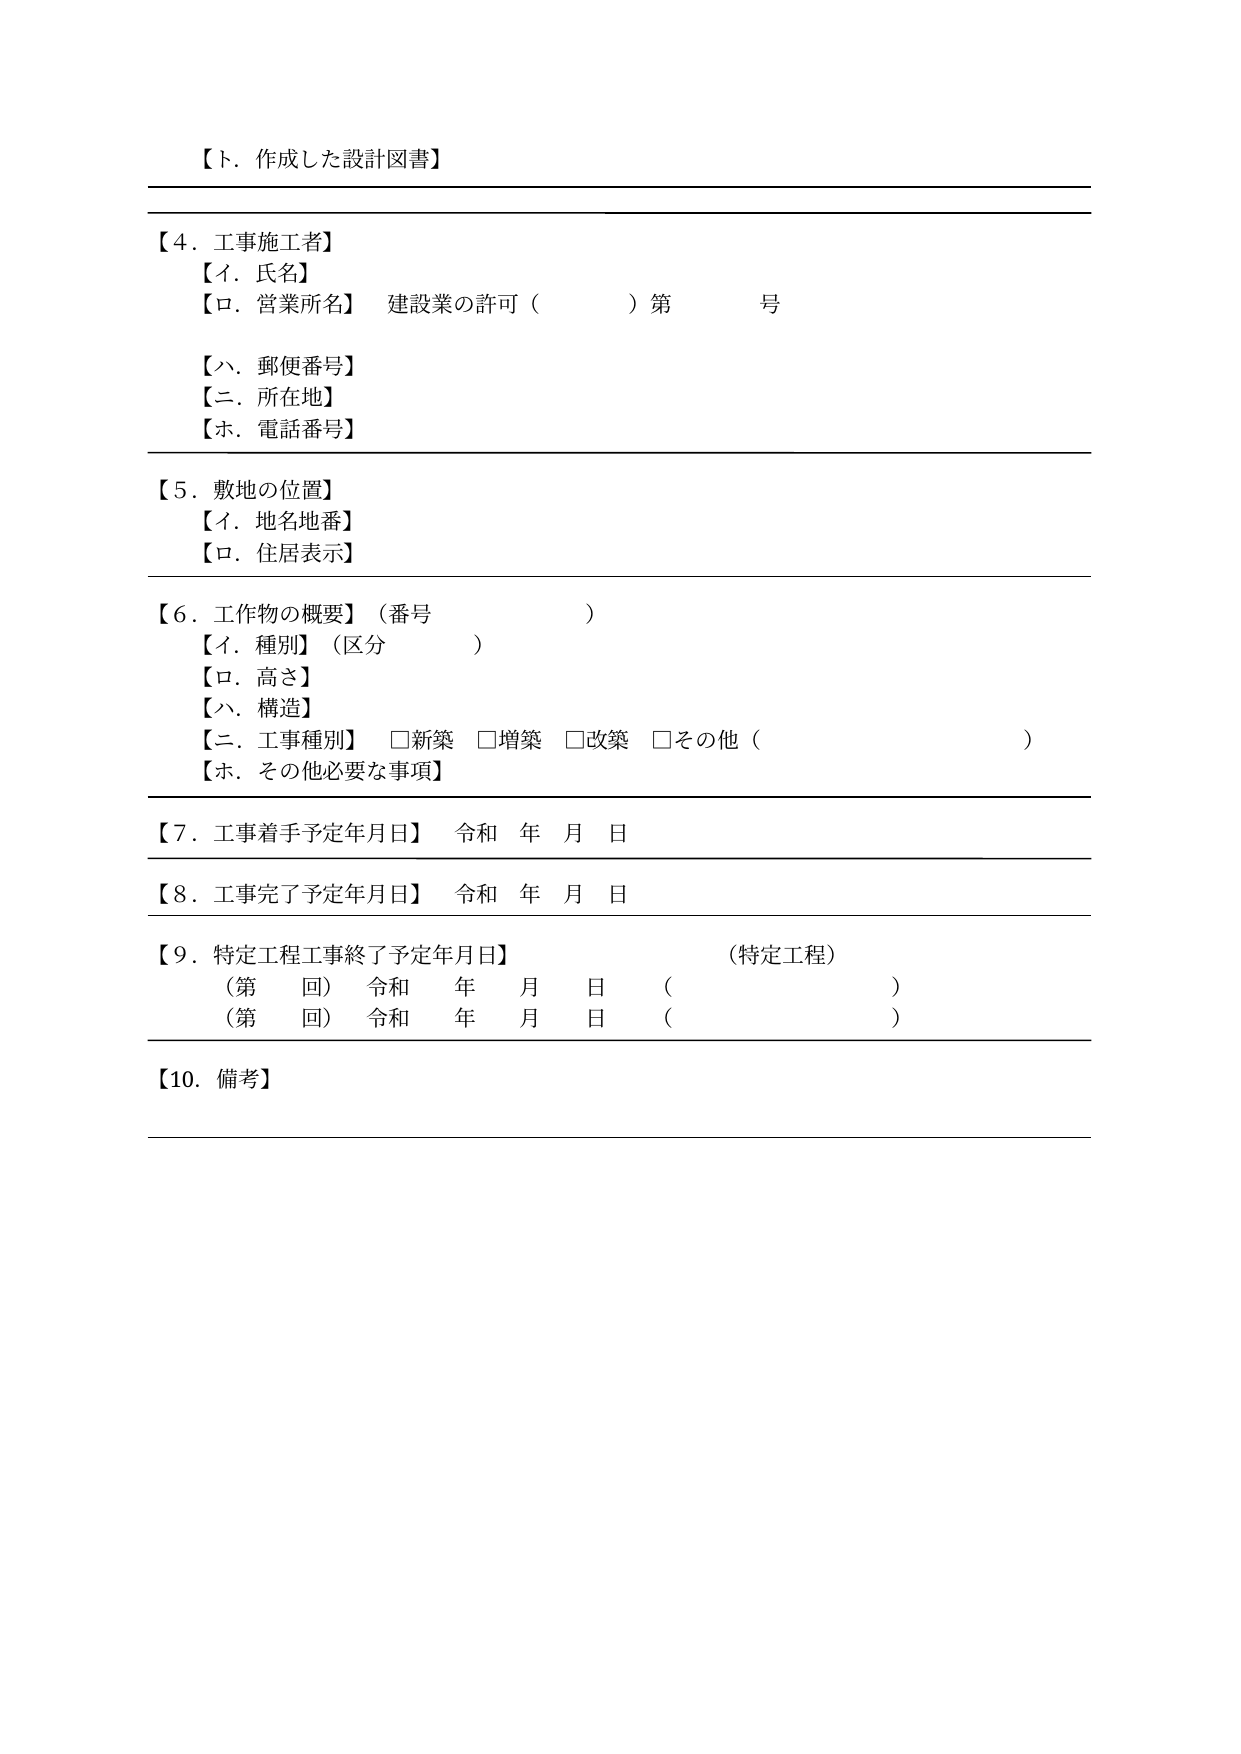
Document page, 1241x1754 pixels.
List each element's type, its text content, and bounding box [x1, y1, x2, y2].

text 【ハ．構造】 [148, 692, 1092, 723]
text 【ニ．所在地】 [148, 380, 1092, 412]
text 【ニ．工事種別】 □新築 □増築 □改築 □その他（ ） [148, 723, 1092, 754]
text 【ホ．電話番号】 [148, 412, 1092, 443]
text 【ト．作成した設計図書】 [148, 148, 1092, 173]
text 【ロ．営業所名】 建設業の許可（ ）第 号 [148, 288, 1092, 319]
text 【４．工事施工者】 [148, 225, 1092, 256]
text 【ロ．住居表示】 [148, 536, 1092, 567]
text （第 回） 令和 年 月 日 （ ） [148, 1001, 1092, 1033]
text 【ロ．高さ】 [148, 660, 1092, 692]
text 【10．備考】 [148, 1062, 1092, 1094]
text 【７．工事着手予定年月日】 令和 年 月 日 [148, 816, 1092, 847]
text 【イ．氏名】 [148, 256, 1092, 288]
text 【イ．地名地番】 [148, 504, 1092, 536]
text 【ホ．その他必要な事項】 [148, 754, 1092, 786]
text 【６．工作物の概要】（番号 ） [148, 597, 1092, 629]
text 【５．敷地の位置】 [148, 473, 1092, 504]
text 【９．特定工程工事終了予定年月日】 （特定工程） [148, 938, 1092, 970]
text 【８．工事完了予定年月日】 令和 年 月 日 [148, 877, 1092, 908]
text 【ハ．郵便番号】 [148, 349, 1092, 380]
text （第 回） 令和 年 月 日 （ ） [148, 970, 1092, 1001]
text 【イ．種別】（区分 ） [148, 629, 1092, 660]
